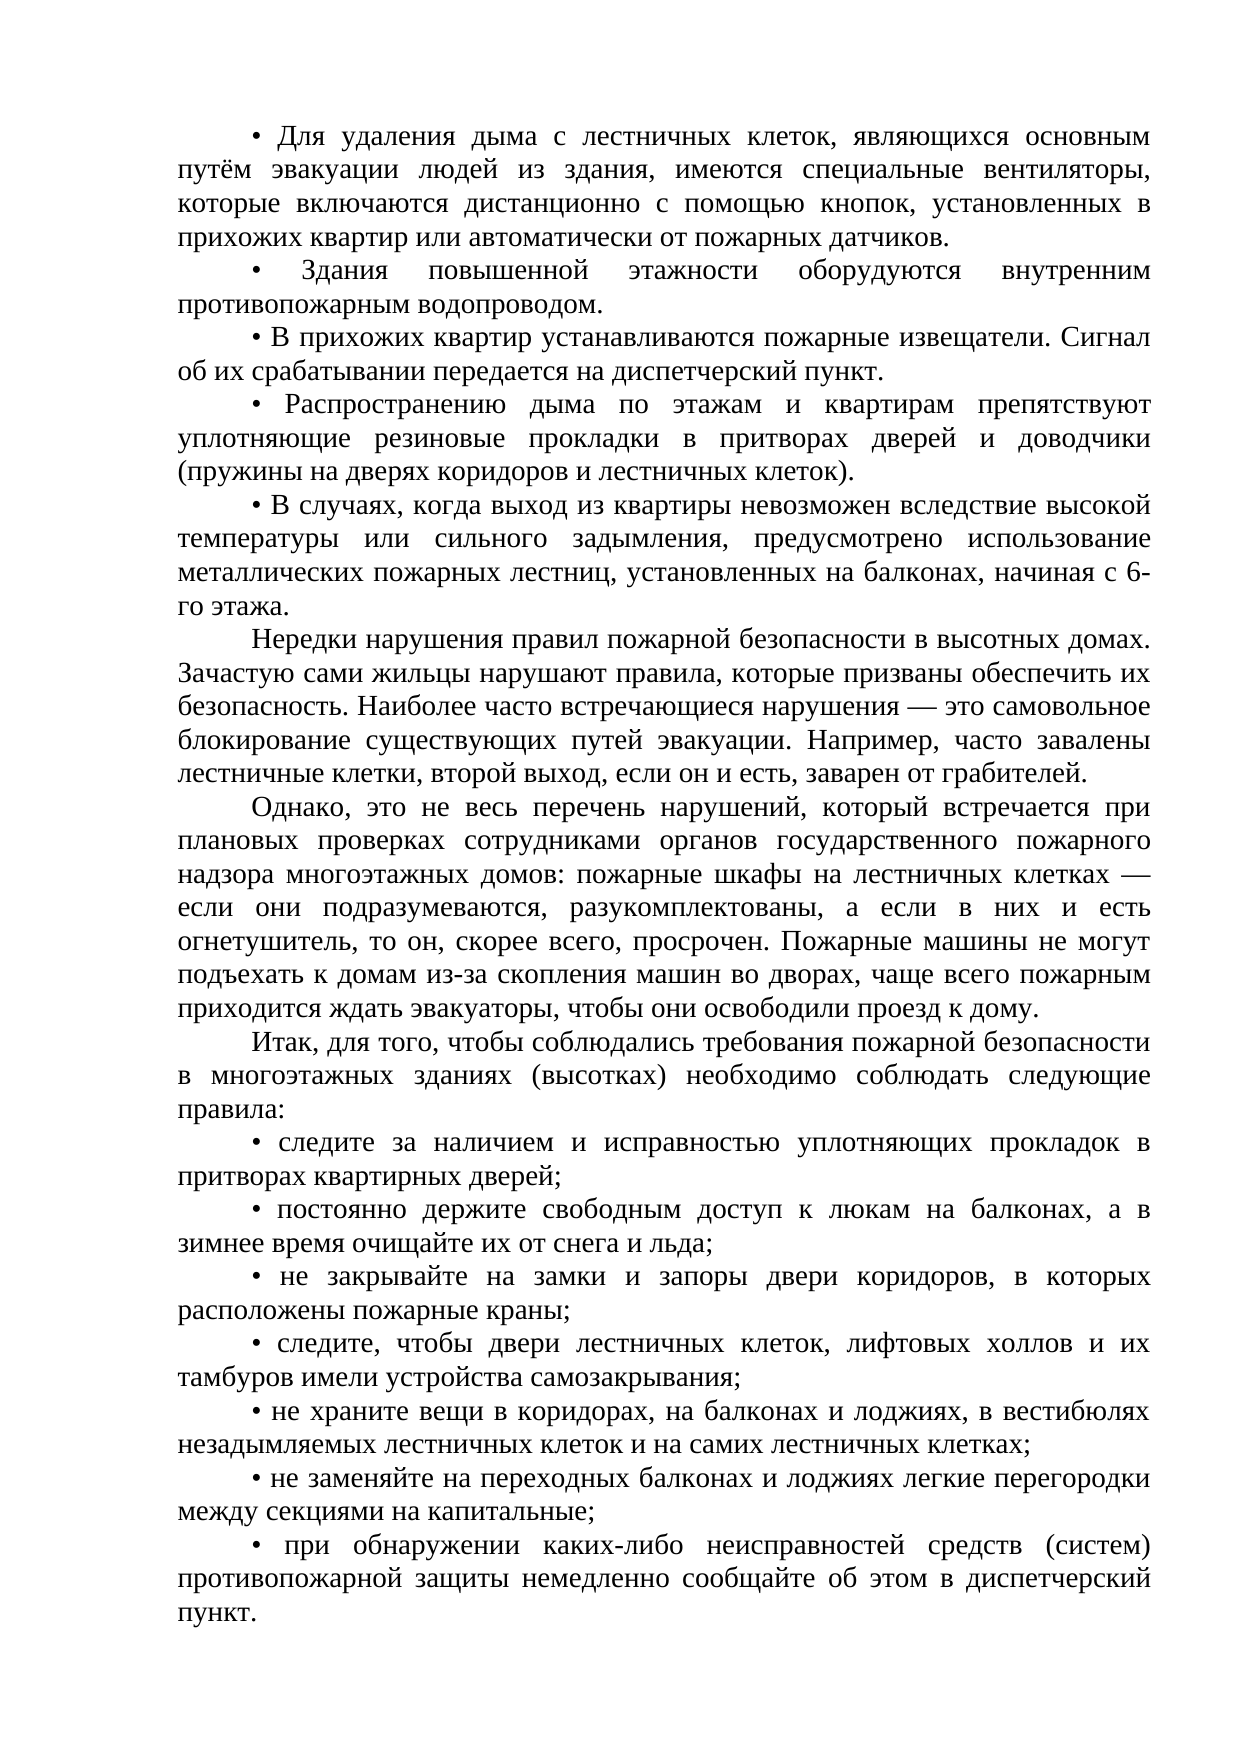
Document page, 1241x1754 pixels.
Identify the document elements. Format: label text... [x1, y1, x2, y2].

text • Для удаления дыма с лестничных клеток, являющихся основным путём эвакуации людей из здания, имеются специальные вентиляторы, которые включаются дистанционно с помощью кнопок, установленных в прихожих квартир или автоматически от пожарных датчиков. [177, 118, 1152, 252]
text Итак, для того, чтобы соблюдались требования пожарной безопасности в многоэтажных зданиях (высотках) необходимо соблюдать следующие правила: [177, 1024, 1152, 1124]
text • постоянно держите свободным доступ к люкам на балконах, а в зимнее время очищайте их от снега и льда; [177, 1191, 1152, 1258]
text • В прихожих квартир устанавливаются пожарные извещатели. Сигнал об их срабатывании передается на диспетчерский пункт. [177, 319, 1152, 386]
text • Распространению дыма по этажам и квартирам препятствуют уплотняющие резиновые прокладки в притворах дверей и доводчики (пружины на дверях коридоров и лестничных клеток). [177, 386, 1152, 487]
text • следите за наличием и исправностью уплотняющих прокладок в притворах квартирных дверей; [177, 1124, 1152, 1191]
text • не храните вещи в коридорах, на балконах и лоджиях, в вестибюлях незадымляемых лестничных клеток и на самих лестничных клетках; [177, 1393, 1152, 1460]
text • Здания повышенной этажности оборудуются внутренним противопожарным водопроводом. [177, 252, 1152, 319]
text • при обнаружении каких-либо неисправностей средств (систем) противопожарной защиты немедленно сообщайте об этом в диспетчерский пункт. [177, 1527, 1152, 1627]
text • В случаях, когда выход из квартиры невозможен вследствие высокой температуры или сильного задымления, предусмотрено использование металлических пожарных лестниц, установленных на балконах, начиная с 6-го этажа. [177, 487, 1152, 621]
text • не закрывайте на замки и запоры двери коридоров, в которых расположены пожарные краны; [177, 1258, 1152, 1326]
text Нередки нарушения правил пожарной безопасности в высотных домах. Зачастую сами жильцы нарушают правила, которые призваны обеспечить их безопасность. Наиболее часто встречающиеся нарушения — это самовольное блокирование существующих путей эвакуации. Например, часто завалены лестничные клетки, второй выход, если он и есть, заварен от грабителей. [177, 621, 1152, 789]
text Однако, это не весь перечень нарушений, который встречается при плановых проверках сотрудниками органов государственного пожарного надзора многоэтажных домов: пожарные шкафы на лестничных клетках — если они подразумеваются, разукомплектованы, а если в них и есть огнетушитель, то он, скорее всего, просрочен. Пожарные машины не могут подъехать к домам из-за скопления машин во дворах, чаще всего пожарным приходится ждать эвакуаторы, чтобы они освободили проезд к дому. [177, 789, 1152, 1024]
text • не заменяйте на переходных балконах и лоджиях легкие перегородки между секциями на капитальные; [177, 1460, 1152, 1527]
text • следите, чтобы двери лестничных клеток, лифтовых холлов и их тамбуров имели устройства самозакрывания; [177, 1326, 1152, 1393]
